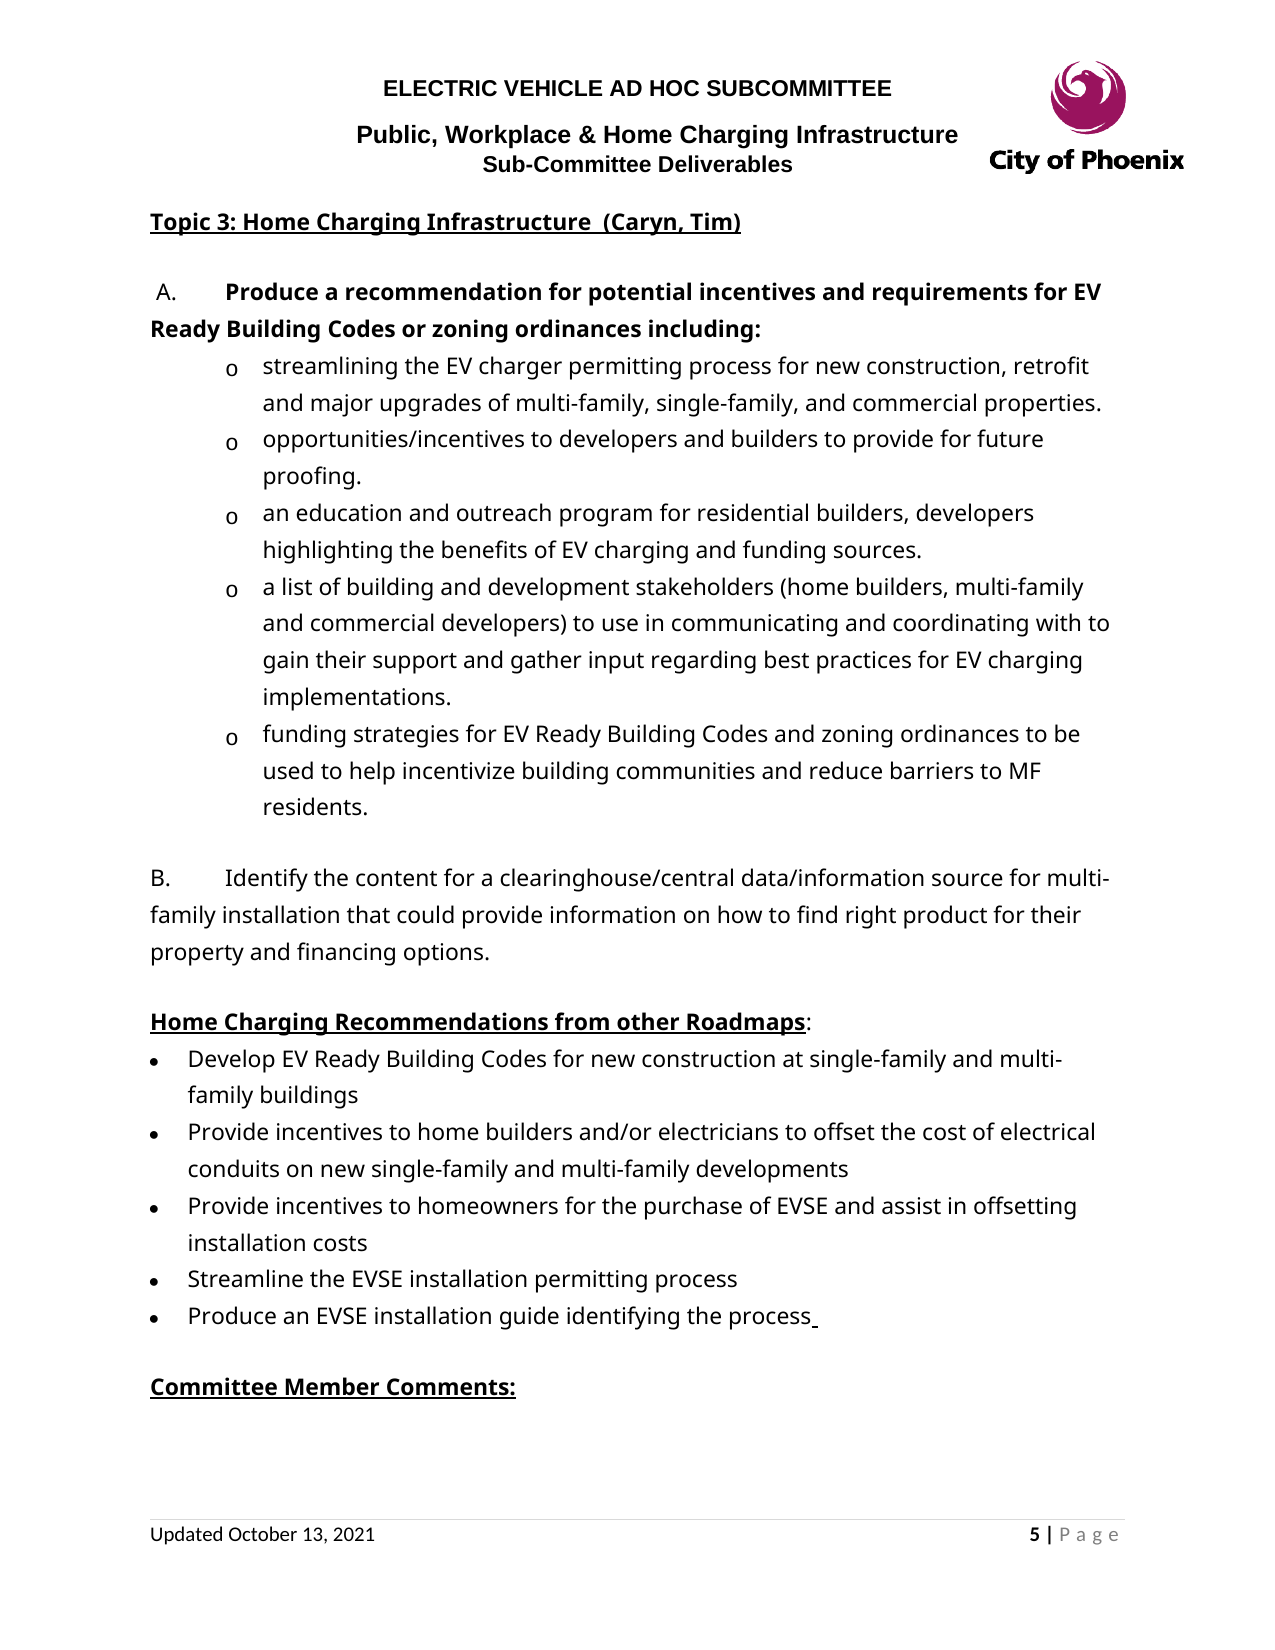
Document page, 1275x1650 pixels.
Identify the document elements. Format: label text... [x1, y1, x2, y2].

list Topic 3: Home Charging Infrastructure (Caryn, Tim) [150, 206, 1125, 239]
list a list of building and development stakeholders (home builders, multi-family and commercial developers) to use in communicating and coordinating with to gain their support and gather input regarding best practices for EV charging implementations. [225, 571, 1125, 715]
list Develop EV Ready Building Codes for new construction at single-family and multi-family buildings [150, 1043, 1125, 1113]
list Home Charging Recommendations from other Roadmaps: [150, 1006, 1125, 1040]
list Produce an EVSE installation guide identifying the process [150, 1300, 1125, 1334]
list Provide incentives to home builders and/or electricians to offset the cost of electrical conduits on new single-family and multi-family developments [150, 1116, 1125, 1187]
list B. Identify the content for a clearinghouse/central data/information source for multi-family installation that could provide information on how to find right product for their property and financing options. [150, 862, 1125, 969]
list Streamline the EVSE installation permitting process [150, 1263, 1125, 1297]
list an education and outreach program for residential builders, developers highlighting the benefits of EV charging and funding sources. [225, 497, 1125, 568]
picture [989, 61, 1184, 174]
list A. Produce a recommendation for potential incentives and requirements for EV Ready Building Codes or zoning ordinances including: [150, 276, 1125, 347]
list streamlining the EV charger permitting process for new construction, retrofit and major upgrades of multi-family, single-family, and commercial properties. [225, 349, 1125, 421]
list Provide incentives to homeowners for the purchase of EVSE and assist in offsetting installation costs [150, 1190, 1125, 1261]
list funding strategies for EV Ready Building Codes and zoning ordinances to be used to help incentivize building communities and reduce barriers to MF residents. [225, 718, 1125, 825]
list opportunities/incentives to developers and builders to provide for future proofing. [225, 423, 1125, 494]
list Committee Member Comments: [150, 1371, 1125, 1405]
